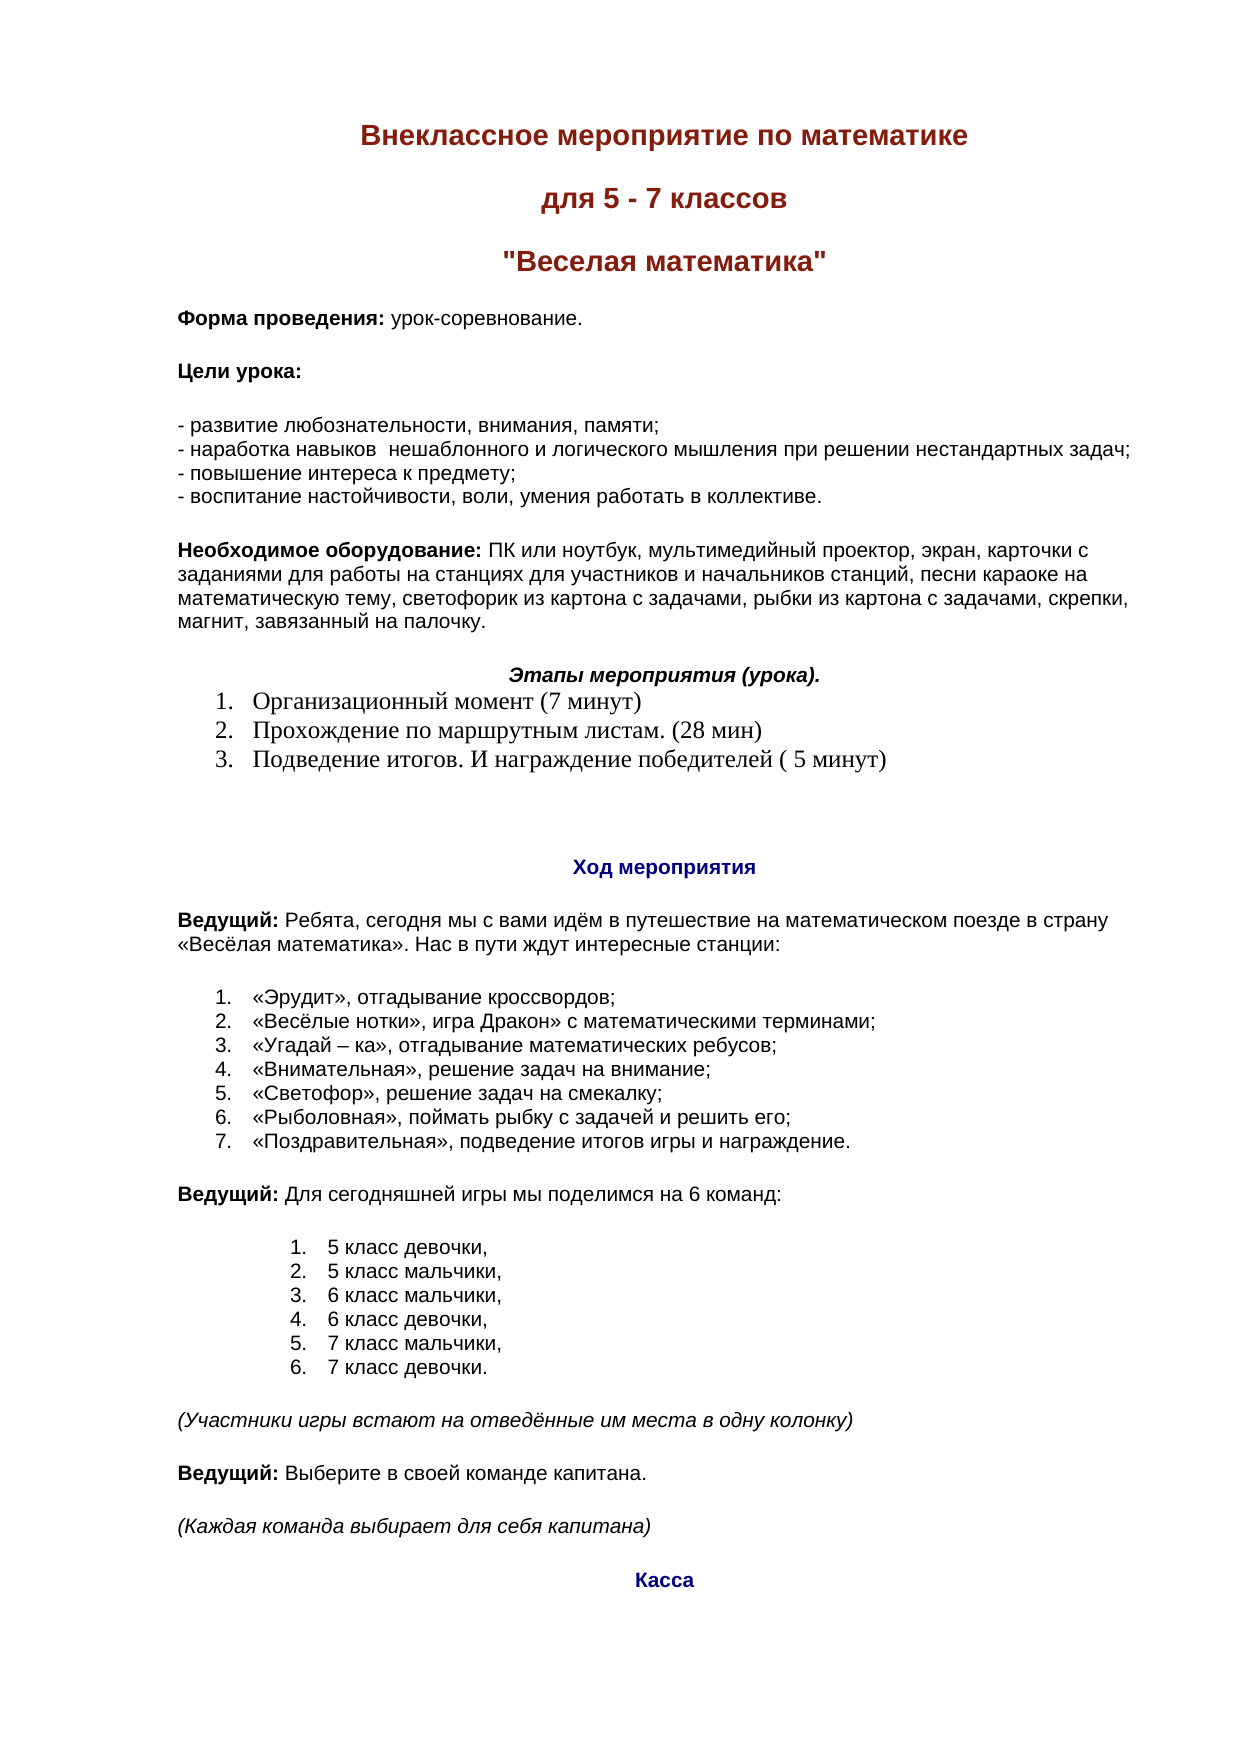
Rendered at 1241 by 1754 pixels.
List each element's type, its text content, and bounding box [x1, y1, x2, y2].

subtitle Этапы мероприятия (урока). [177, 662, 1152, 686]
list «Угадай – ка», отгадывание математических ребусов; [215, 1091, 1152, 1115]
list 5 класс мальчики, [290, 1463, 1152, 1487]
list «Светофор», решение задач на смекалку; [215, 1198, 1152, 1222]
list 6 класс девочки, [290, 1569, 1152, 1593]
text Необходимое оборудование: ПК или ноутбук, мультимедийный проектор, экран, карточки с заданиями для работы на станциях для участников и начальников станций, песни караоке на математическую тему, светофорик из картона с задачами, рыбки из картона с задачами, скрепки, магнит, завязанный на палочку. [177, 537, 1152, 633]
list «Поздравительная», подведение итогов игры и награждение. [215, 1304, 1152, 1328]
list Прохождение по маршрутным листам. (28 мин) [215, 715, 1152, 744]
list 6 класс мальчики, [290, 1516, 1152, 1540]
subtitle для 5 - 7 классов [177, 181, 1152, 214]
text Ход мероприятия [177, 855, 1152, 879]
text - развитие любознательности, внимания, памяти; - наработка навыков нешаблонного и логического мышления при решении нестандартных задач; - повышение интереса к предмету; - воспитание настойчивости, воли, умения работать в коллективе. [177, 412, 1152, 508]
list «Весёлые нотки», игра Дракон» с математическими терминами; [215, 1038, 1152, 1062]
text Форма проведения: урок-соревнование. [177, 306, 1152, 330]
subtitle "Веселая математика" [177, 243, 1152, 277]
list «Эрудит», отгадывание кроссвордов; [215, 985, 1152, 1009]
list «Рыболовная», поймать рыбку с задачей и решить его; [215, 1251, 1152, 1275]
list «Внимательная», решение задач на внимание; [215, 1144, 1152, 1168]
list Подведение итогов. И награждение победителей ( 5 минут) [215, 744, 1152, 773]
text Цели урока: [177, 359, 1152, 383]
list Организационный момент (7 минут) [215, 686, 1152, 715]
text Ведущий: Ребята, сегодня мы с вами идём в путешествие на математическом поезде в страну «Весёлая математика». Нас в пути ждут интересные станции: [177, 908, 1152, 956]
text Ведущий: Для сегодняшней игры мы поделимся на 6 команд: [177, 1357, 1152, 1381]
list 5 класс девочки, [290, 1410, 1152, 1434]
subtitle Внеклассное мероприятие по математике [177, 118, 1152, 152]
